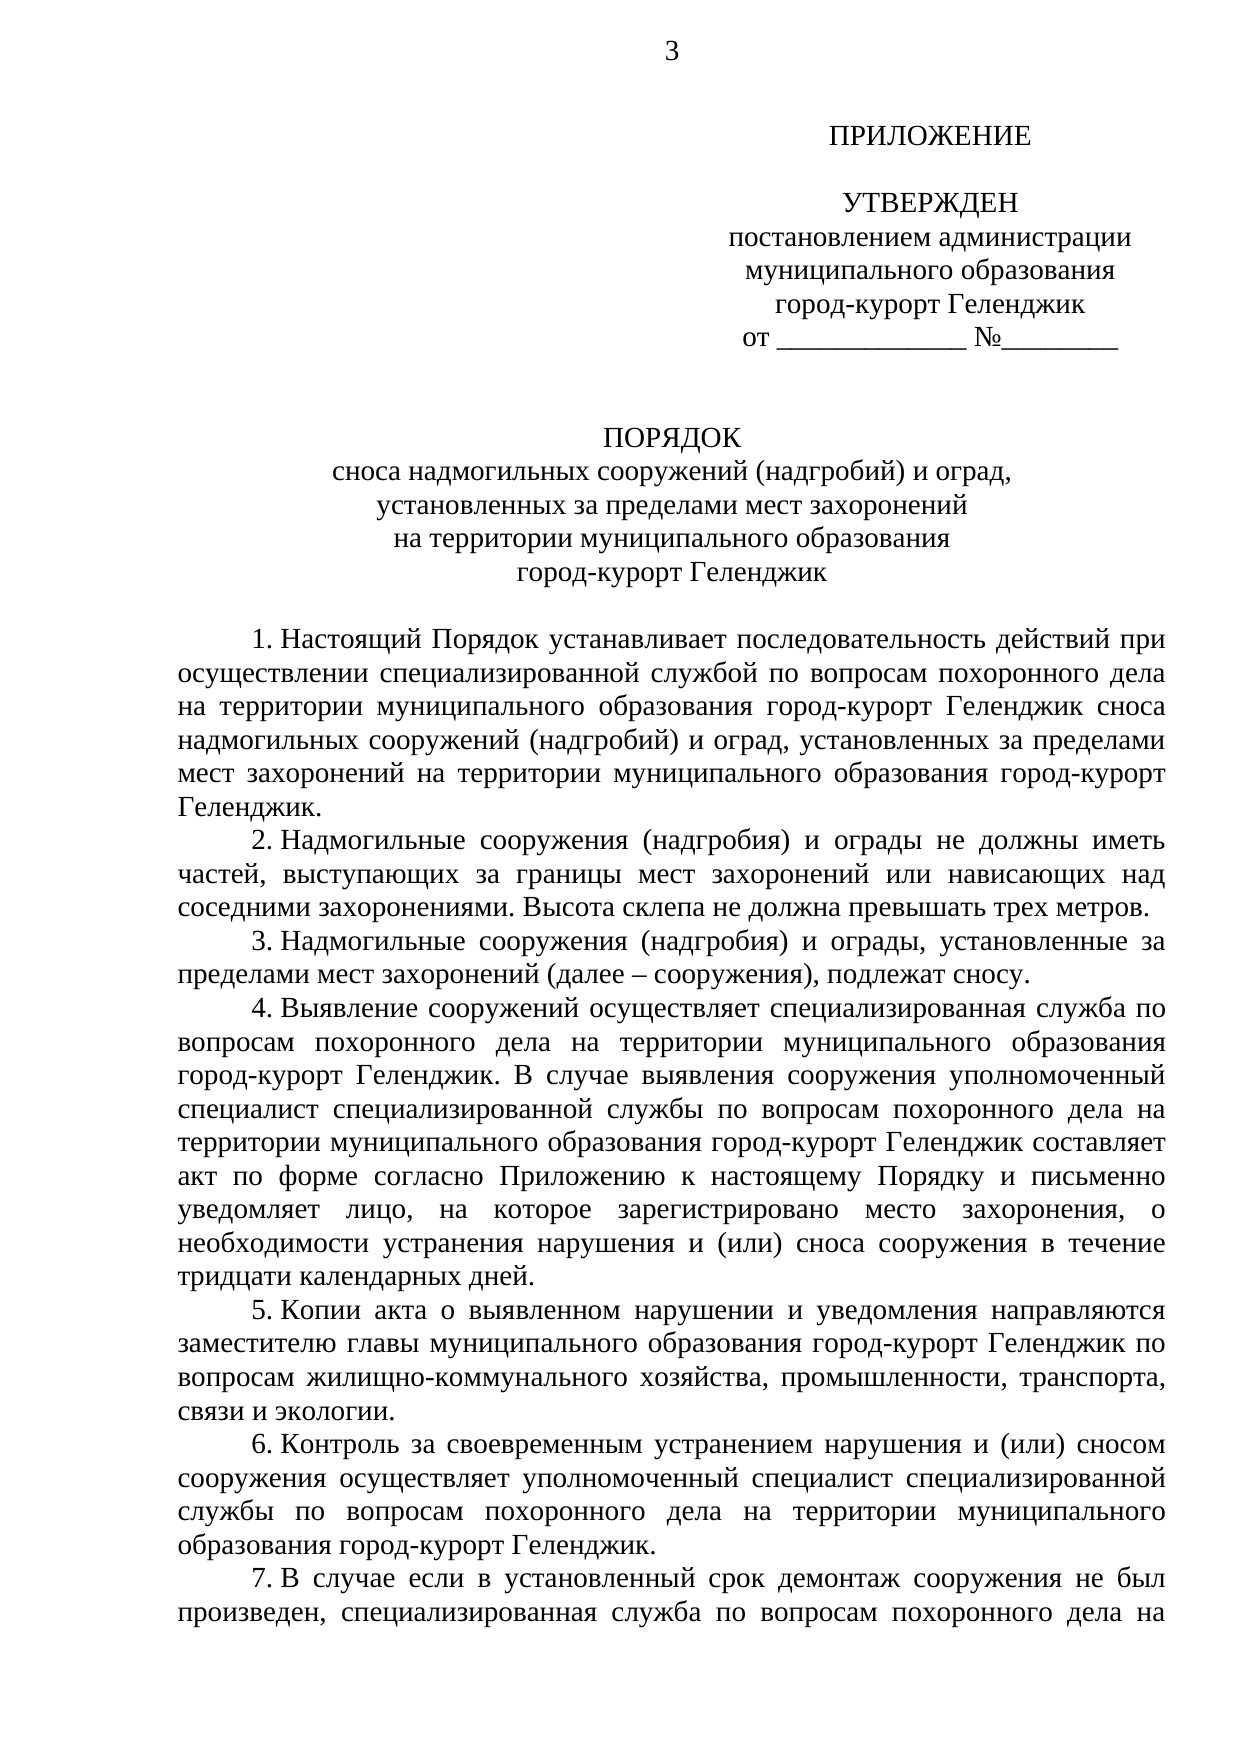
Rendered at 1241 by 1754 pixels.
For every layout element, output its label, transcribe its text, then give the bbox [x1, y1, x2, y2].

text установленных за пределами мест захоронений [177, 487, 1167, 521]
text 5. Копии акта о выявленном нарушении и уведомления направляются заместителю главы муниципального образования город-курорт Геленджик по вопросам жилищно-коммунального хозяйства, промышленности, транспорта, связи и экологии. [177, 1292, 1167, 1426]
text на территории муниципального образования [177, 521, 1167, 554]
text сноса надмогильных сооружений (надгробий) и оград, [177, 453, 1167, 487]
text 4. Выявление сооружений осуществляет специализированная служба по вопросам похоронного дела на территории муниципального образования город-курорт Геленджик. В случае выявления сооружения уполномоченный специалист специализированной службы по вопросам похоронного дела на территории муниципального образования город-курорт Геленджик составляет акт по форме согласно Приложению к настоящему Порядку и письменно уведомляет лицо, на которое зарегистрировано место захоронения, о необходимости устранения нарушения и (или) сноса сооружения в течение тридцати календарных дней. [177, 990, 1167, 1292]
text 1. Настоящий Порядок устанавливает последовательность действий при осуществлении специализированной службой по вопросам похоронного дела на территории муниципального образования город-курорт Геленджик сноса надмогильных сооружений (надгробий) и оград, установленных за пределами мест захоронений на территории муниципального образования город-курорт Геленджик. [177, 621, 1167, 822]
text 3. Надмогильные сооружения (надгробия) и ограды, установленные за пределами мест захоронений (далее – сооружения), подлежат сносу. [177, 923, 1167, 990]
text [177, 1560, 1167, 1627]
text постановлением администрации муниципального образования [693, 219, 1167, 286]
text ПОРЯДОК [177, 420, 1167, 453]
text город-курорт Геленджик [177, 554, 1167, 588]
text 6. Контроль за своевременным устранением нарушения и (или) сносом сооружения осуществляет уполномоченный специалист специализированной службы по вопросам похоронного дела на территории муниципального образования город-курорт Геленджик. [177, 1426, 1167, 1560]
text УТВЕРЖДЕН [693, 185, 1167, 219]
text от _____________ №________ [693, 319, 1167, 353]
text 2. Надмогильные сооружения (надгробия) и ограды не должны иметь частей, выступающих за границы мест захоронений или нависающих над соседними захоронениями. Высота склепа не должна превышать трех метров. [177, 822, 1167, 923]
text город-курорт Геленджик [693, 286, 1167, 319]
text ПРИЛОЖЕНИЕ [693, 118, 1167, 152]
